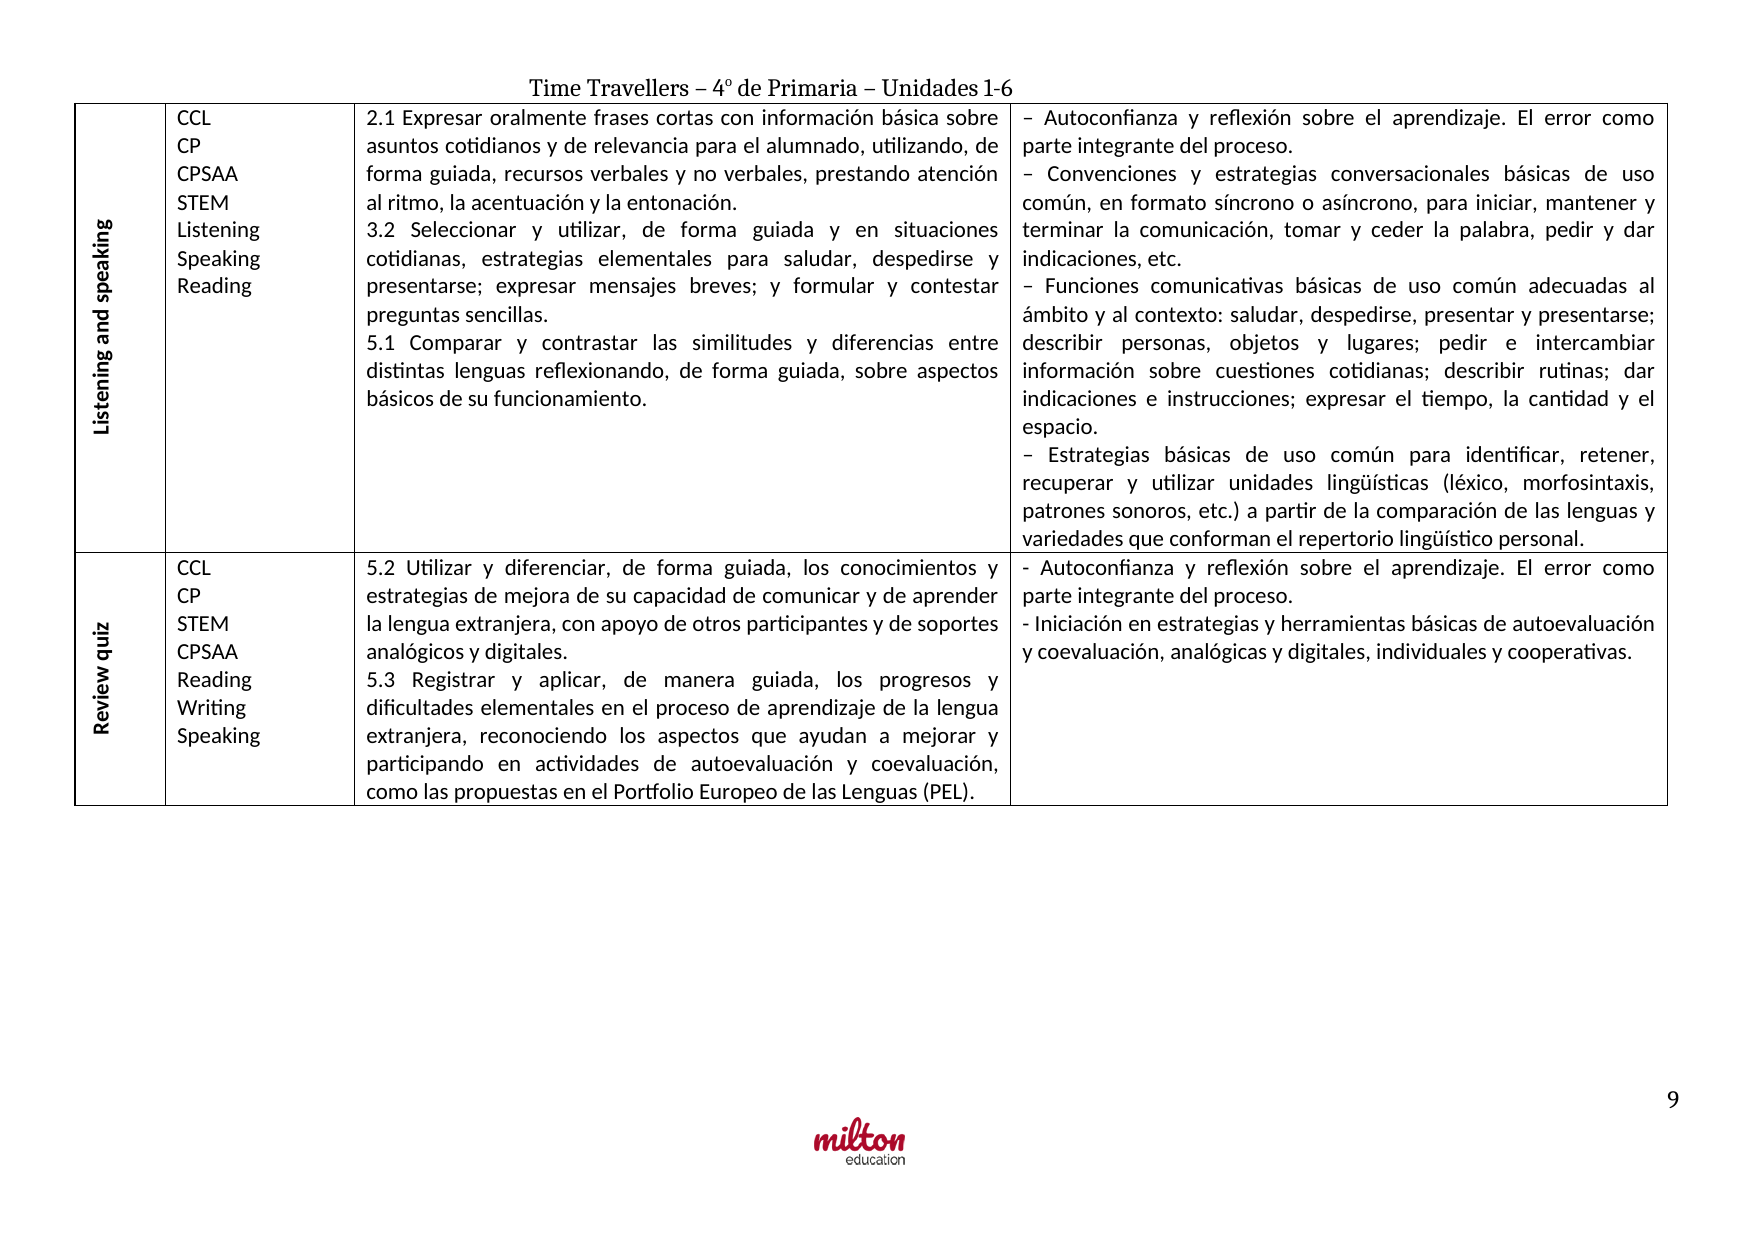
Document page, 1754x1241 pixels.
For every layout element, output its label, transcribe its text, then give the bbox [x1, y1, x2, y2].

table_cell – Autoconfianza y reflexión sobre el aprendizaje. El error como parte integrante del proceso. – Convenciones y estrategias conversacionales básicas de uso común, en formato síncrono o asíncrono, para iniciar, mantener y terminar la comunicación, tomar y ceder la palabra, pedir y dar indicaciones, etc. – Funciones comunicativas básicas de uso común adecuadas al ámbito y al contexto: saludar, despedirse, presentar y presentarse; describir personas, objetos y lugares; pedir e intercambiar información sobre cuestiones cotidianas; describir rutinas; dar indicaciones e instrucciones; expresar el tiempo, la cantidad y el espacio. – Estrategias básicas de uso común para identificar, retener, recuperar y utilizar unidades lingüísticas (léxico, morfosintaxis, patrones sonoros, etc.) a partir de la comparación de las lenguas y variedades que conforman el repertorio lingüístico personal. [1011, 104, 1667, 552]
table_cell - Autoconfianza y reflexión sobre el aprendizaje. El error como parte integrante del proceso. - Iniciación en estrategias y herramientas básicas de autoevaluación y coevaluación, analógicas y digitales, individuales y cooperativas. [1011, 553, 1667, 805]
table_cell Listening and speaking [76, 104, 165, 552]
picture [806, 1114, 911, 1167]
table_cell CCL CP STEM CPSAA Reading Writing Speaking [166, 553, 354, 805]
table_cell CCL CP CPSAA STEM Listening Speaking Reading [166, 104, 354, 552]
table_cell 2.1 Expresar oralmente frases cortas con información básica sobre asuntos cotidianos y de relevancia para el alumnado, utilizando, de forma guiada, recursos verbales y no verbales, prestando atención al ritmo, la acentuación y la entonación. 3.2 Seleccionar y utilizar, de forma guiada y en situaciones cotidianas, estrategias elementales para saludar, despedirse y presentarse; expresar mensajes breves; y formular y contestar preguntas sencillas. 5.1 Comparar y contrastar las similitudes y diferencias entre distintas lenguas reflexionando, de forma guiada, sobre aspectos básicos de su funcionamiento. [355, 104, 1010, 552]
table_cell 5.2 Utilizar y diferenciar, de forma guiada, los conocimientos y estrategias de mejora de su capacidad de comunicar y de aprender la lengua extranjera, con apoyo de otros participantes y de soportes analógicos y digitales. 5.3 Registrar y aplicar, de manera guiada, los progresos y dificultades elementales en el proceso de aprendizaje de la lengua extranjera, reconociendo los aspectos que ayudan a mejorar y participando en actividades de autoevaluación y coevaluación, como las propuestas en el Portfolio Europeo de las Lenguas (PEL). [355, 553, 1010, 805]
table_cell Review quiz [76, 553, 165, 805]
